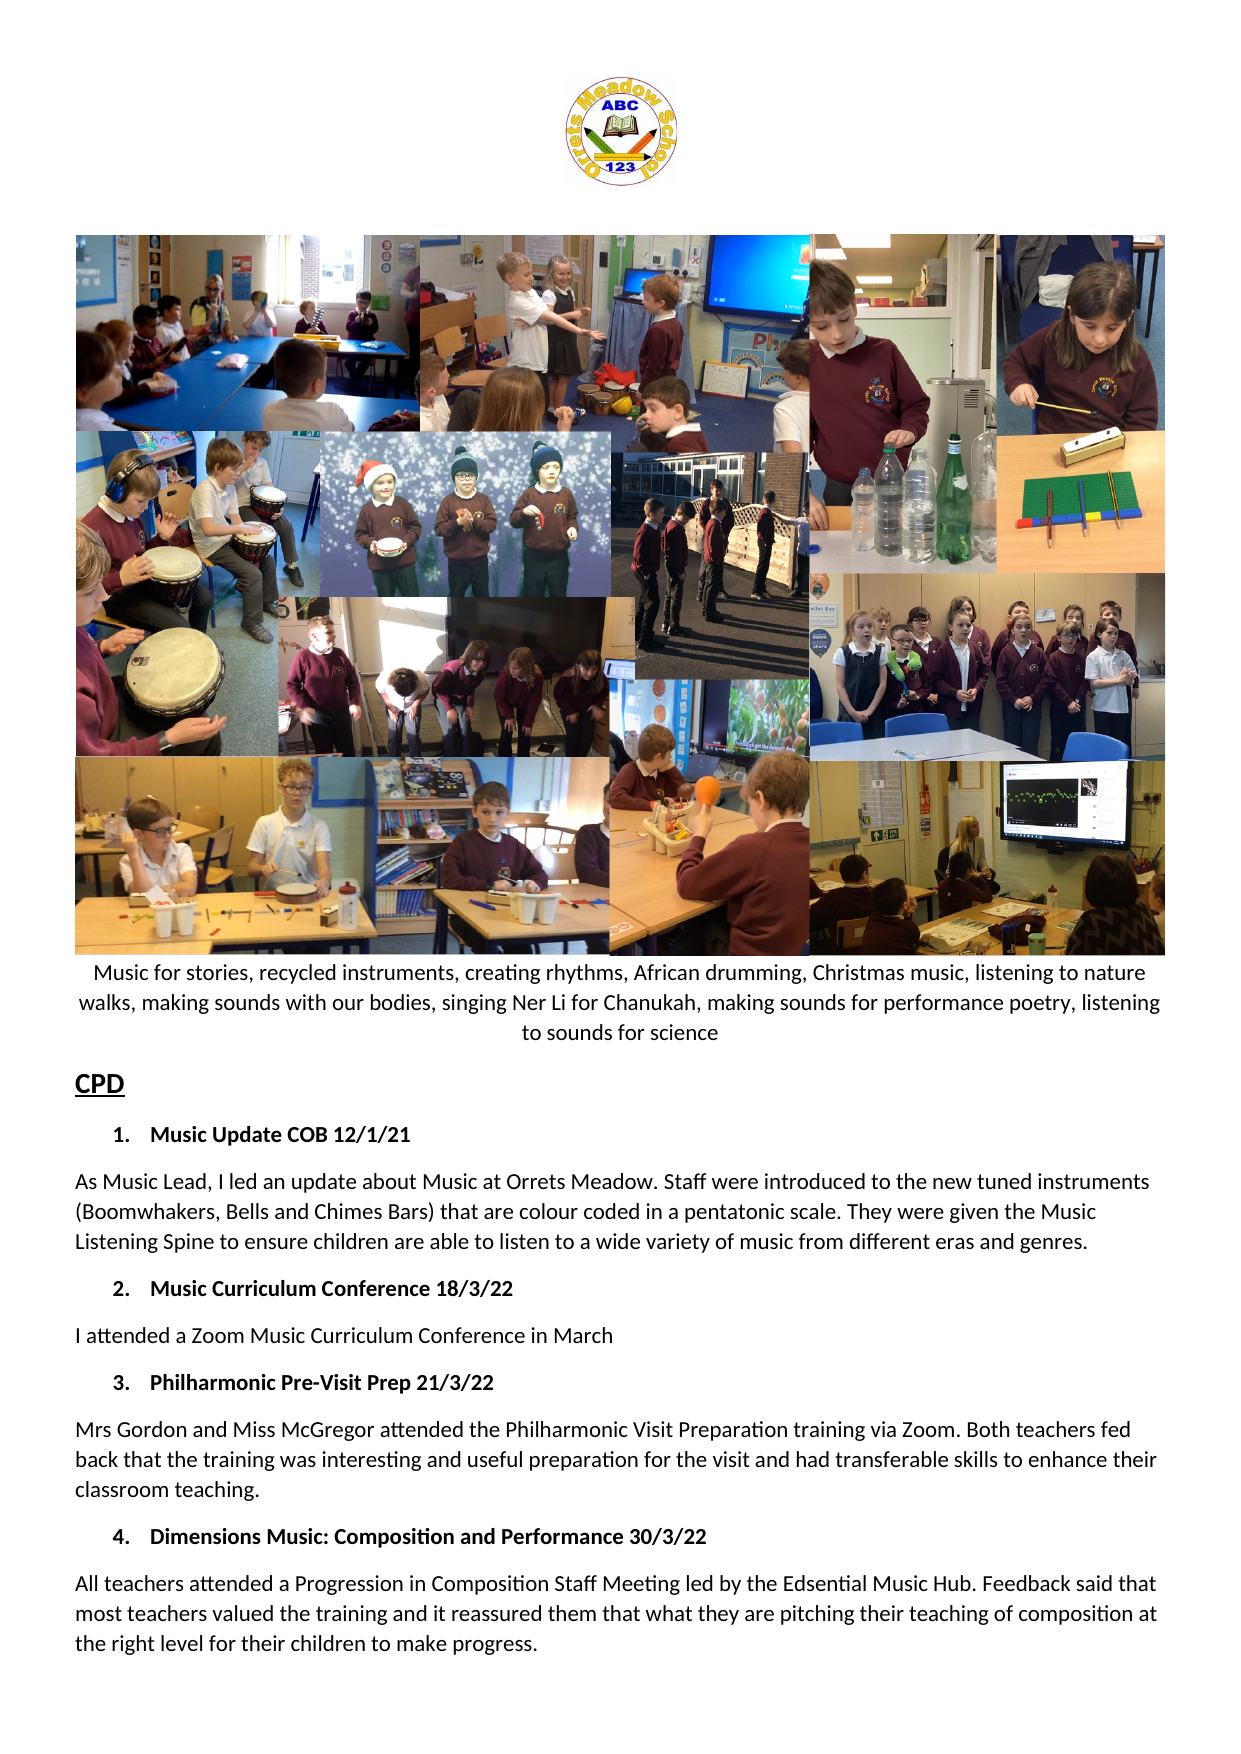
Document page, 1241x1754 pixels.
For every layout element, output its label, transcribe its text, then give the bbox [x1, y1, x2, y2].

text I attended a Zoom Music Curriculum Conference in March [75, 1321, 1165, 1349]
text All teachers attended a Progression in Composition Staff Meeting led by the Edsential Music Hub. Feedback said that most teachers valued the training and it reassured them that what they are pitching their teaching of composition at the right level for their children to make progress. [75, 1569, 1165, 1657]
text Music for stories, recycled instruments, creating rhythms, African drumming, Christmas music, listening to nature walks, making sounds with our bodies, singing Ner Li for Chanukah, making sounds for performance poetry, listening to sounds for science [75, 956, 1165, 1046]
text As Music Lead, I led an update about Music at Orrets Meadow. Staff were introduced to the new tuned instruments (Boomwhakers, Bells and Chimes Bars) that are colour coded in a pentatonic scale. They were given the Music Listening Spine to ensure children are able to listen to a wide variety of music from different eras and genres. [75, 1167, 1165, 1255]
list Dimensions Music: Composition and Performance 30/3/22 [112, 1522, 1165, 1550]
picture [563, 73, 678, 188]
text CPD [75, 1065, 1165, 1101]
list Music Update COB 12/1/21 [112, 1120, 1165, 1148]
picture [75, 234, 1166, 956]
list Music Curriculum Conference 18/3/22 [112, 1274, 1165, 1302]
list Philharmonic Pre-Visit Prep 21/3/22 [112, 1368, 1165, 1396]
text Mrs Gordon and Miss McGregor attended the Philharmonic Visit Preparation training via Zoom. Both teachers fed back that the training was interesting and useful preparation for the visit and had transferable skills to enhance their classroom teaching. [75, 1415, 1165, 1503]
